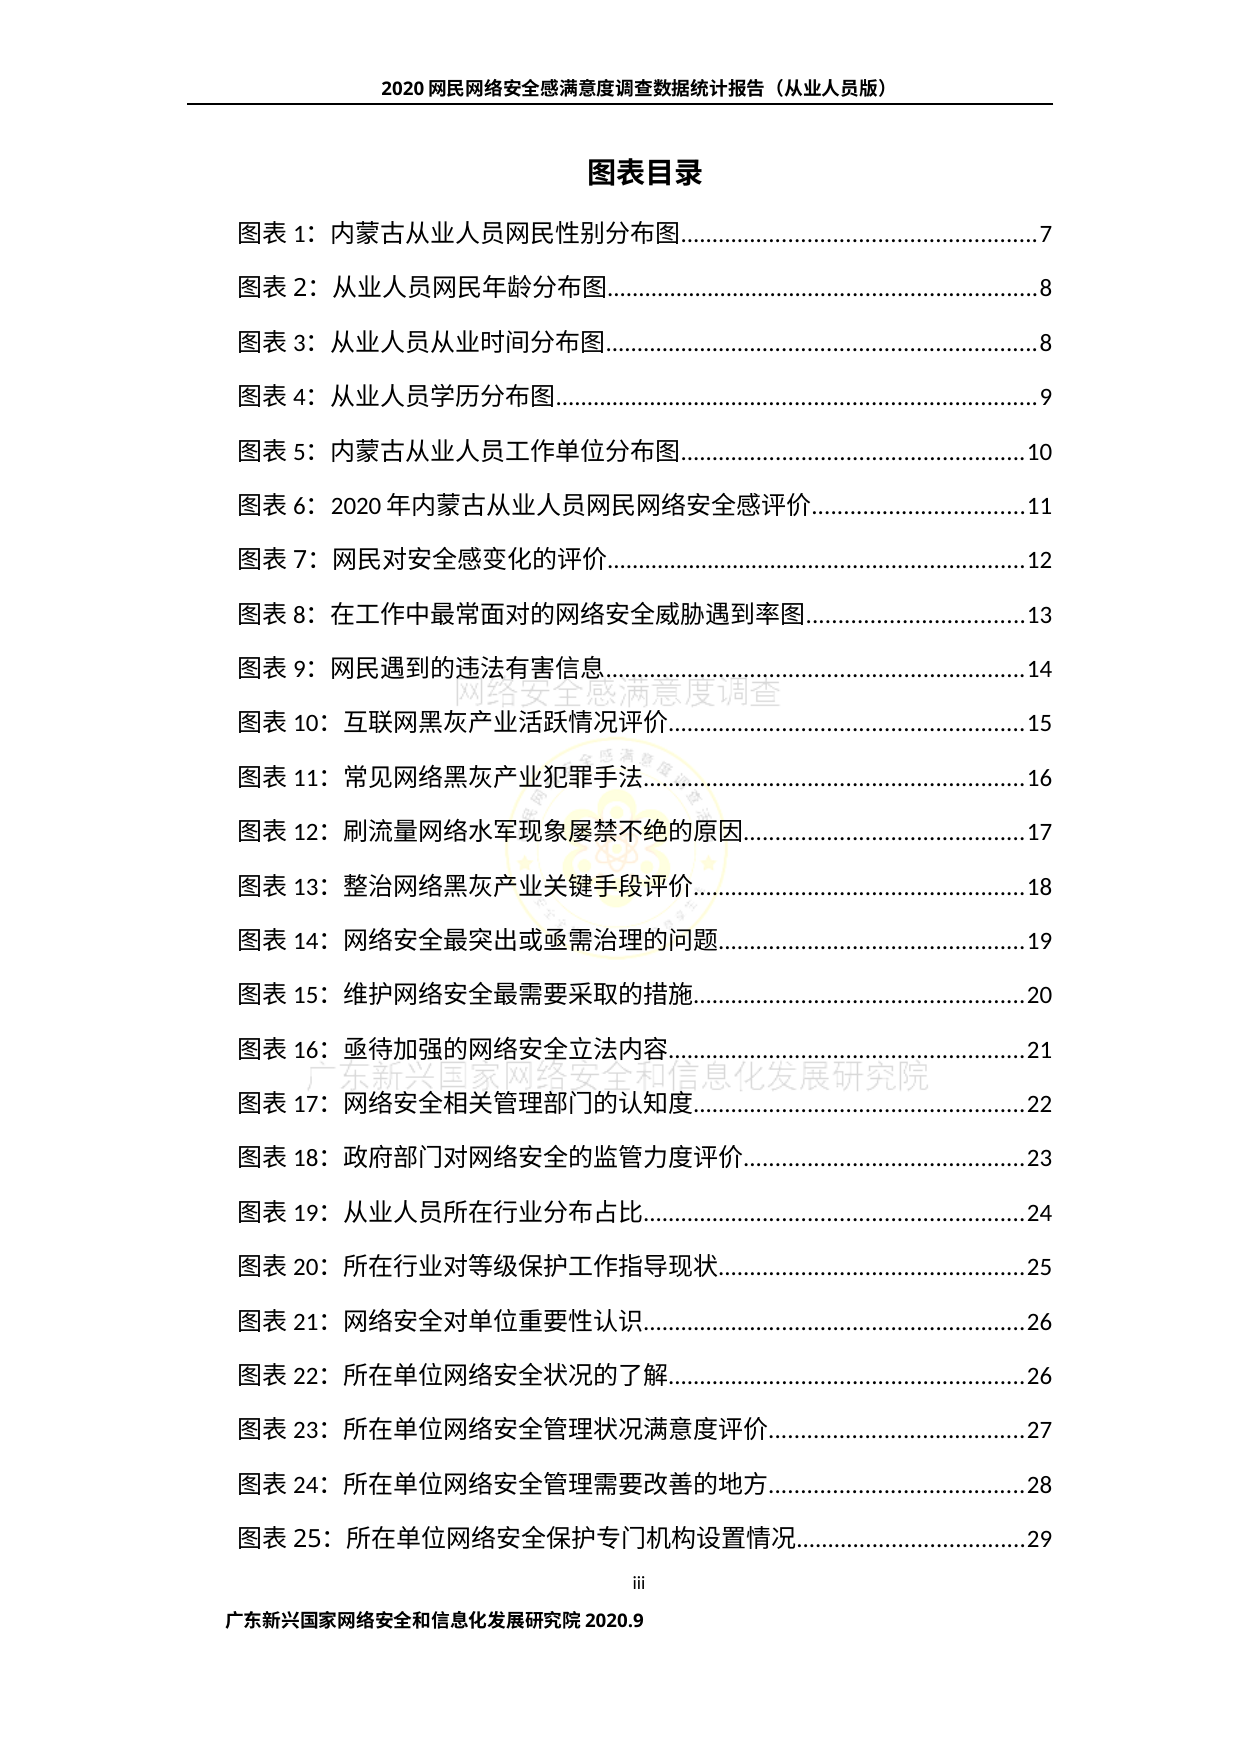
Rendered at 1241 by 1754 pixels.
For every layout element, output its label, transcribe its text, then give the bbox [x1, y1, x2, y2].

text 图表 21：网络安全对单位重要性认识 26 [237, 1301, 1053, 1337]
text 图表 15：维护网络安全最需要采取的措施 20 [237, 975, 1053, 1011]
text 图表 17：网络安全相关管理部门的认知度 22 [237, 1083, 1053, 1120]
text 图表 3：从业人员从业时间分布图 8 [237, 322, 1053, 358]
text 图表 23：所在单位网络安全管理状况满意度评价 27 [237, 1410, 1053, 1446]
text 图表 25：所在单位网络安全保护专门机构设置情况 29 [237, 1518, 1053, 1555]
text 图表 19：从业人员所在行业分布占比 24 [237, 1192, 1053, 1228]
text 图表 20：所在行业对等级保护工作指导现状 25 [237, 1247, 1053, 1283]
text 图表 22：所在单位网络安全状况的了解 26 [237, 1355, 1053, 1392]
text 图表 16：亟待加强的网络安全立法内容 21 [237, 1029, 1053, 1065]
text 图表 4：从业人员学历分布图 9 [237, 377, 1053, 413]
text 图表 13：整治网络黑灰产业关键手段评价 18 [237, 866, 1053, 902]
text 图表 5：内蒙古从业人员工作单位分布图 10 [237, 431, 1053, 467]
text 图表 2：从业人员网民年龄分布图 8 [237, 268, 1053, 304]
text 图表 6：2020年内蒙古从业人员网民网络安全感评价 11 [237, 485, 1053, 522]
text 图表 10：互联网黑灰产业活跃情况评价 15 [237, 703, 1053, 739]
text 图表目录 [237, 150, 1053, 192]
text 图表 11：常见网络黑灰产业犯罪手法 16 [237, 757, 1053, 793]
text 图表 7：网民对安全感变化的评价 12 [237, 540, 1053, 576]
text 图表 14：网络安全最突出或亟需治理的问题 19 [237, 920, 1053, 957]
text 图表 24：所在单位网络安全管理需要改善的地方 28 [237, 1464, 1053, 1500]
text 图表 8：在工作中最常面对的网络安全威胁遇到率图 13 [237, 594, 1053, 630]
text 图表 12：刷流量网络水军现象屡禁不绝的原因 17 [237, 812, 1053, 848]
text 图表 1：内蒙古从业人员网民性别分布图 7 [237, 213, 1053, 250]
text 图表 18：政府部门对网络安全的监管力度评价 23 [237, 1138, 1053, 1174]
text 图表 9：网民遇到的违法有害信息 14 [237, 648, 1053, 685]
